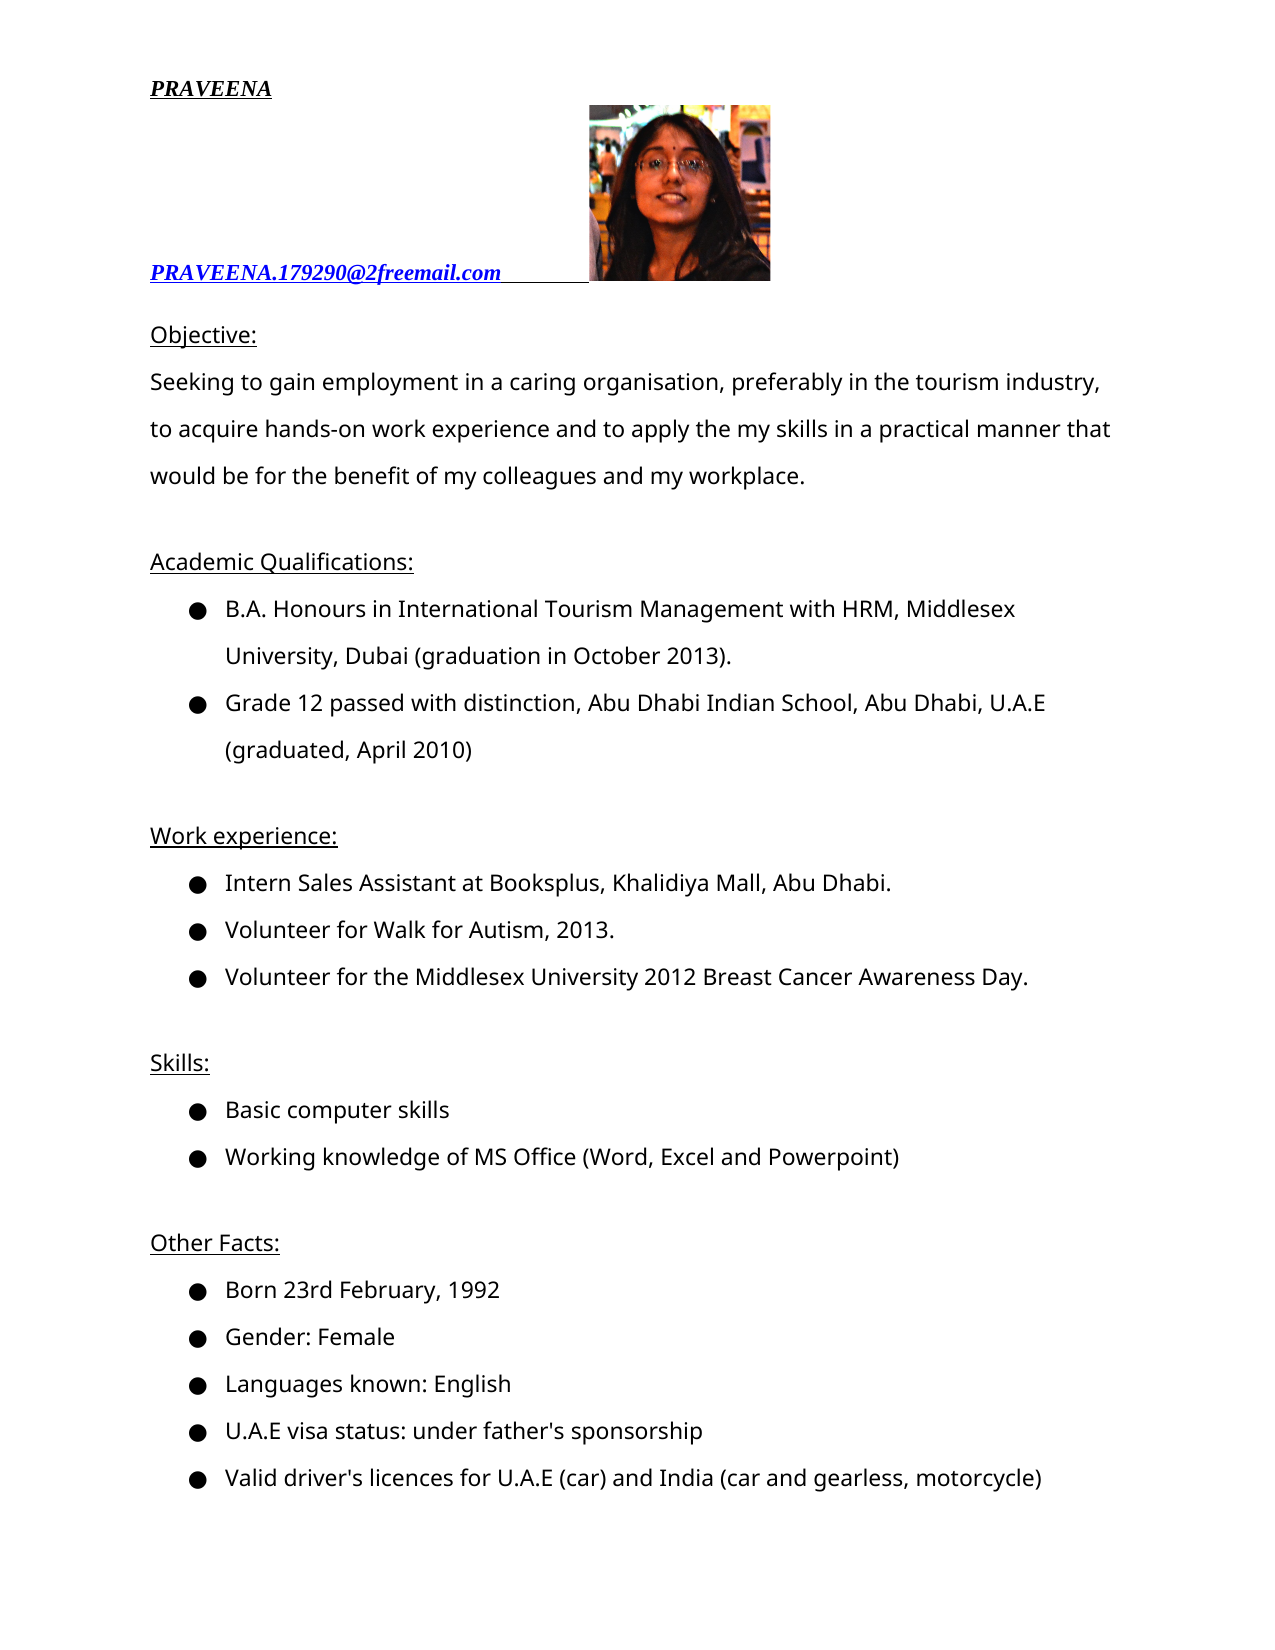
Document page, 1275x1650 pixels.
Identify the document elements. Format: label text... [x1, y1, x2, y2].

text Work experience: [150, 820, 1125, 851]
list Grade 12 passed with distinction, Abu Dhabi Indian School, Abu Dhabi, U.A.E (graduated, April 2010) [188, 687, 1125, 765]
text Academic Qualifications: [150, 546, 1125, 577]
text Other Facts: [150, 1227, 1125, 1258]
list Intern Sales Assistant at Booksplus, Khalidiya Mall, Abu Dhabi. [188, 867, 1125, 898]
list Gender: Female [188, 1321, 1125, 1352]
text Seeking to gain employment in a caring organisation, preferably in the tourism industry, to acquire hands-on work experience and to apply the my skills in a practical manner that would be for the benefit of my colleagues and my workplace. [150, 366, 1125, 491]
picture [589, 105, 771, 281]
text Objective: [150, 319, 1125, 351]
list Volunteer for Walk for Autism, 2013. [188, 914, 1125, 945]
list Born 23rd February, 1992 [188, 1274, 1125, 1305]
list Volunteer for the Middlesex University 2012 Breast Cancer Awareness Day. [188, 961, 1125, 992]
text Skills: [150, 1047, 1125, 1078]
list Languages known: English [188, 1368, 1125, 1399]
list B.A. Honours in International Tourism Management with HRM, Middlesex University, Dubai (graduation in October 2013). [188, 593, 1125, 671]
list U.A.E visa status: under father's sponsorship [188, 1415, 1125, 1446]
list Basic computer skills [188, 1094, 1125, 1125]
list Working knowledge of MS Office (Word, Excel and Powerpoint) [188, 1141, 1125, 1172]
list Valid driver's licences for U.A.E (car) and India (car and gearless, motorcycle) [188, 1462, 1125, 1493]
